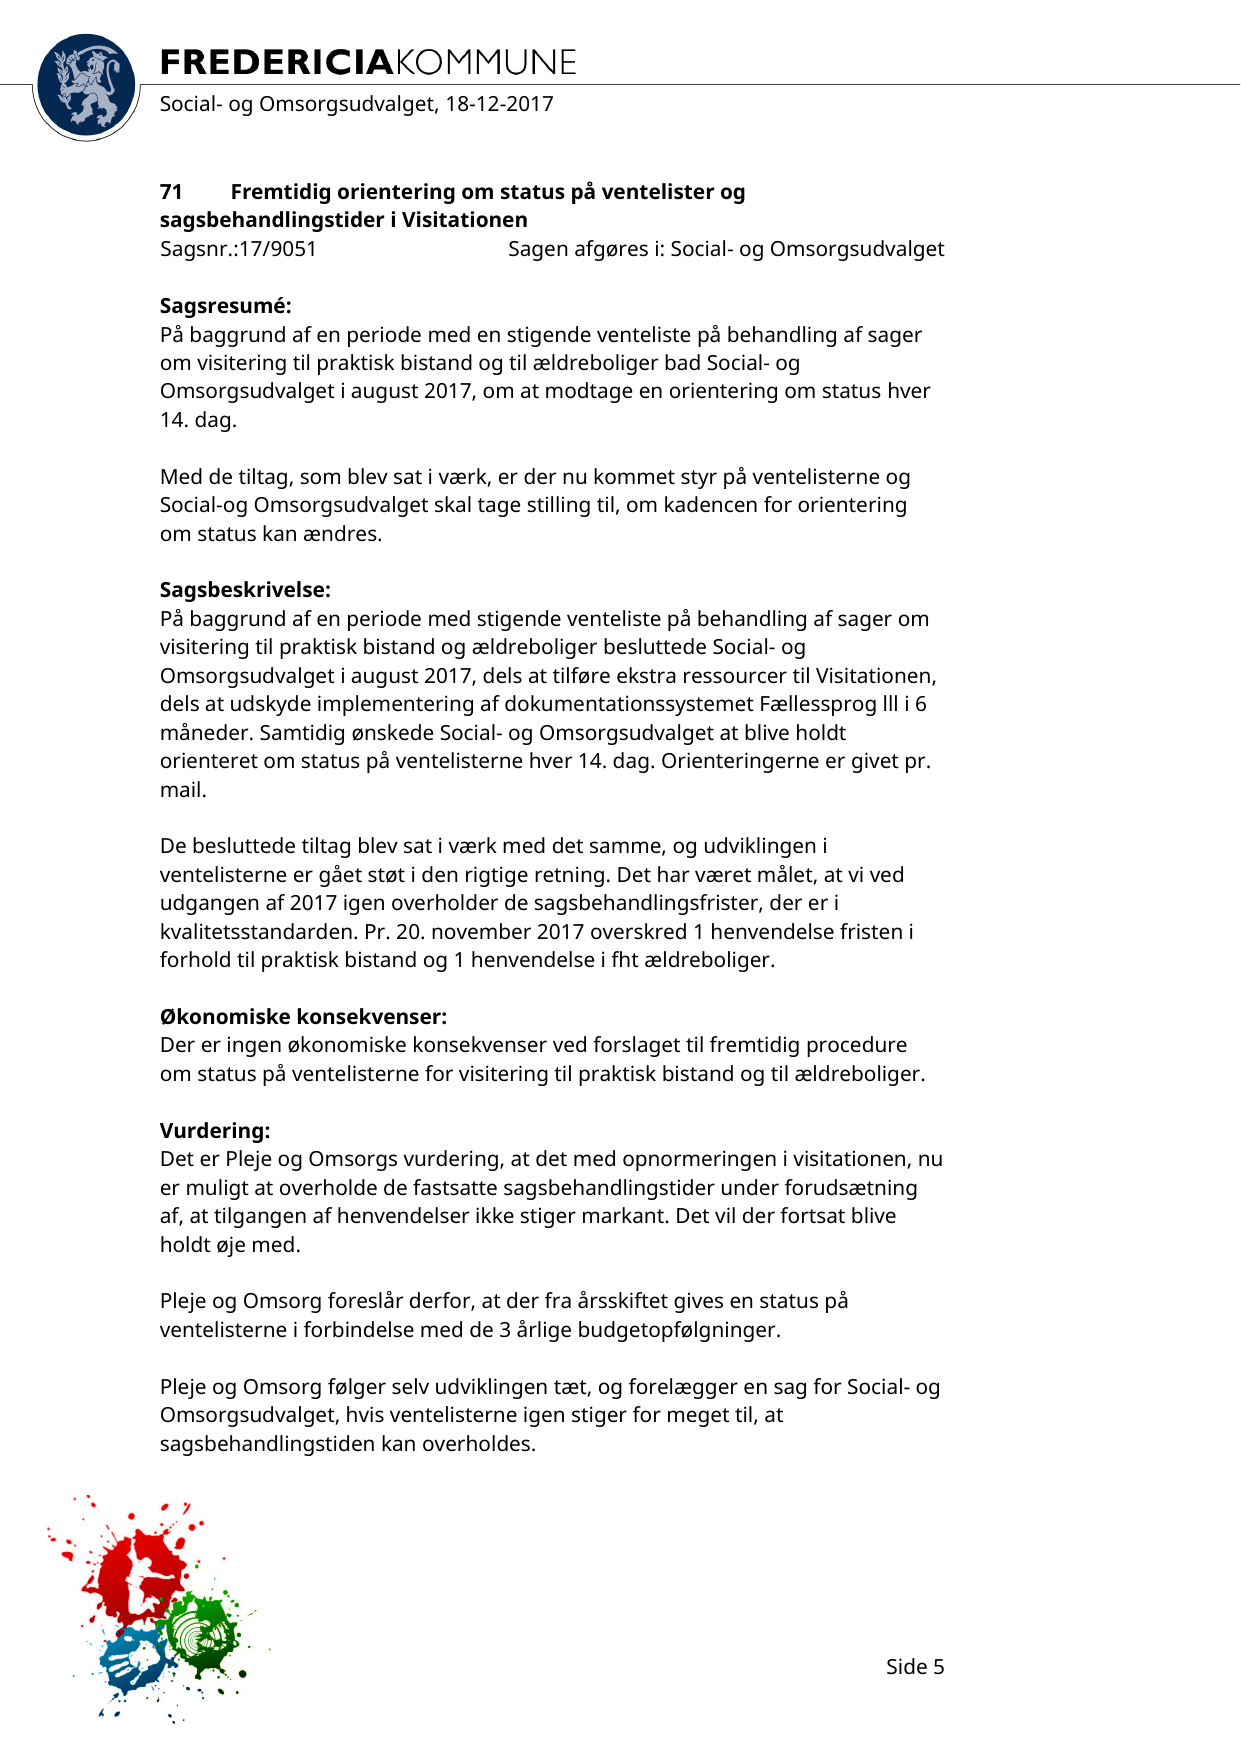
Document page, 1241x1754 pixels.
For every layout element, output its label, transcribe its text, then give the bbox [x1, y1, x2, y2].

picture [0, 23, 1241, 147]
subtitle 71 Fremtidig orientering om status på ventelister og sagsbehandlingstider i Visitationen [159, 177, 945, 234]
text Der er ingen økonomiske konsekvenser ved forslaget til fremtidig procedure om status på ventelisterne for visitering til praktisk bistand og til ældreboliger. [159, 1031, 945, 1087]
picture [47, 1495, 271, 1724]
text De besluttede tiltag blev sat i værk med det samme, og udviklingen i ventelisterne er gået støt i den rigtige retning. Det har været målet, at vi ved udgangen af 2017 igen overholder de sagsbehandlingsfrister, der er i kvalitetsstandarden. Pr. 20. november 2017 overskred 1 henvendelse fristen i forhold til praktisk bistand og 1 henvendelse i fht ældreboliger. [159, 832, 945, 974]
text Det er Pleje og Omsorgs vurdering, at det med opnormeringen i visitationen, nu er muligt at overholde de fastsatte sagsbehandlingstider under forudsætning af, at tilgangen af henvendelser ikke stiger markant. Det vil der fortsat blive holdt øje med. [159, 1144, 945, 1258]
title Økonomiske konsekvenser: [159, 1002, 945, 1031]
text På baggrund af en periode med stigende venteliste på behandling af sager om visitering til praktisk bistand og ældreboliger besluttede Social- og Omsorgsudvalget i august 2017, dels at tilføre ekstra ressourcer til Visitationen, dels at udskyde implementering af dokumentationssystemet Fællessprog lll i 6 måneder. Samtidig ønskede Social- og Omsorgsudvalget at blive holdt orienteret om status på ventelisterne hver 14. dag. Orienteringerne er givet pr. mail. [159, 604, 945, 803]
title Sagsresumé: [159, 291, 945, 320]
text Sagsbeskrivelse: [159, 576, 945, 604]
table_header Sagsnr.:17/9051 [160, 234, 356, 262]
text Pleje og Omsorg følger selv udviklingen tæt, og forelægger en sag for Social- og Omsorgsudvalget, hvis ventelisterne igen stiger for meget til, at sagsbehandlingstiden kan overholdes. [159, 1372, 945, 1457]
text På baggrund af en periode med en stigende venteliste på behandling af sager om visitering til praktisk bistand og til ældreboliger bad Social- og Omsorgsudvalget i august 2017, om at modtage en orientering om status hver 14. dag. [159, 320, 945, 433]
text Pleje og Omsorg foreslår derfor, at der fra årsskiftet gives en status på ventelisterne i forbindelse med de 3 årlige budgetopfølgninger. [159, 1287, 945, 1343]
text Med de tiltag, som blev sat i værk, er der nu kommet styr på ventelisterne og Social-og Omsorgsudvalget skal tage stilling til, om kadencen for orientering om status kan ændres. [159, 462, 945, 547]
title Vurdering: [159, 1116, 945, 1144]
table_header Sagen afgøres i: Social- og Omsorgsudvalget [356, 234, 945, 262]
